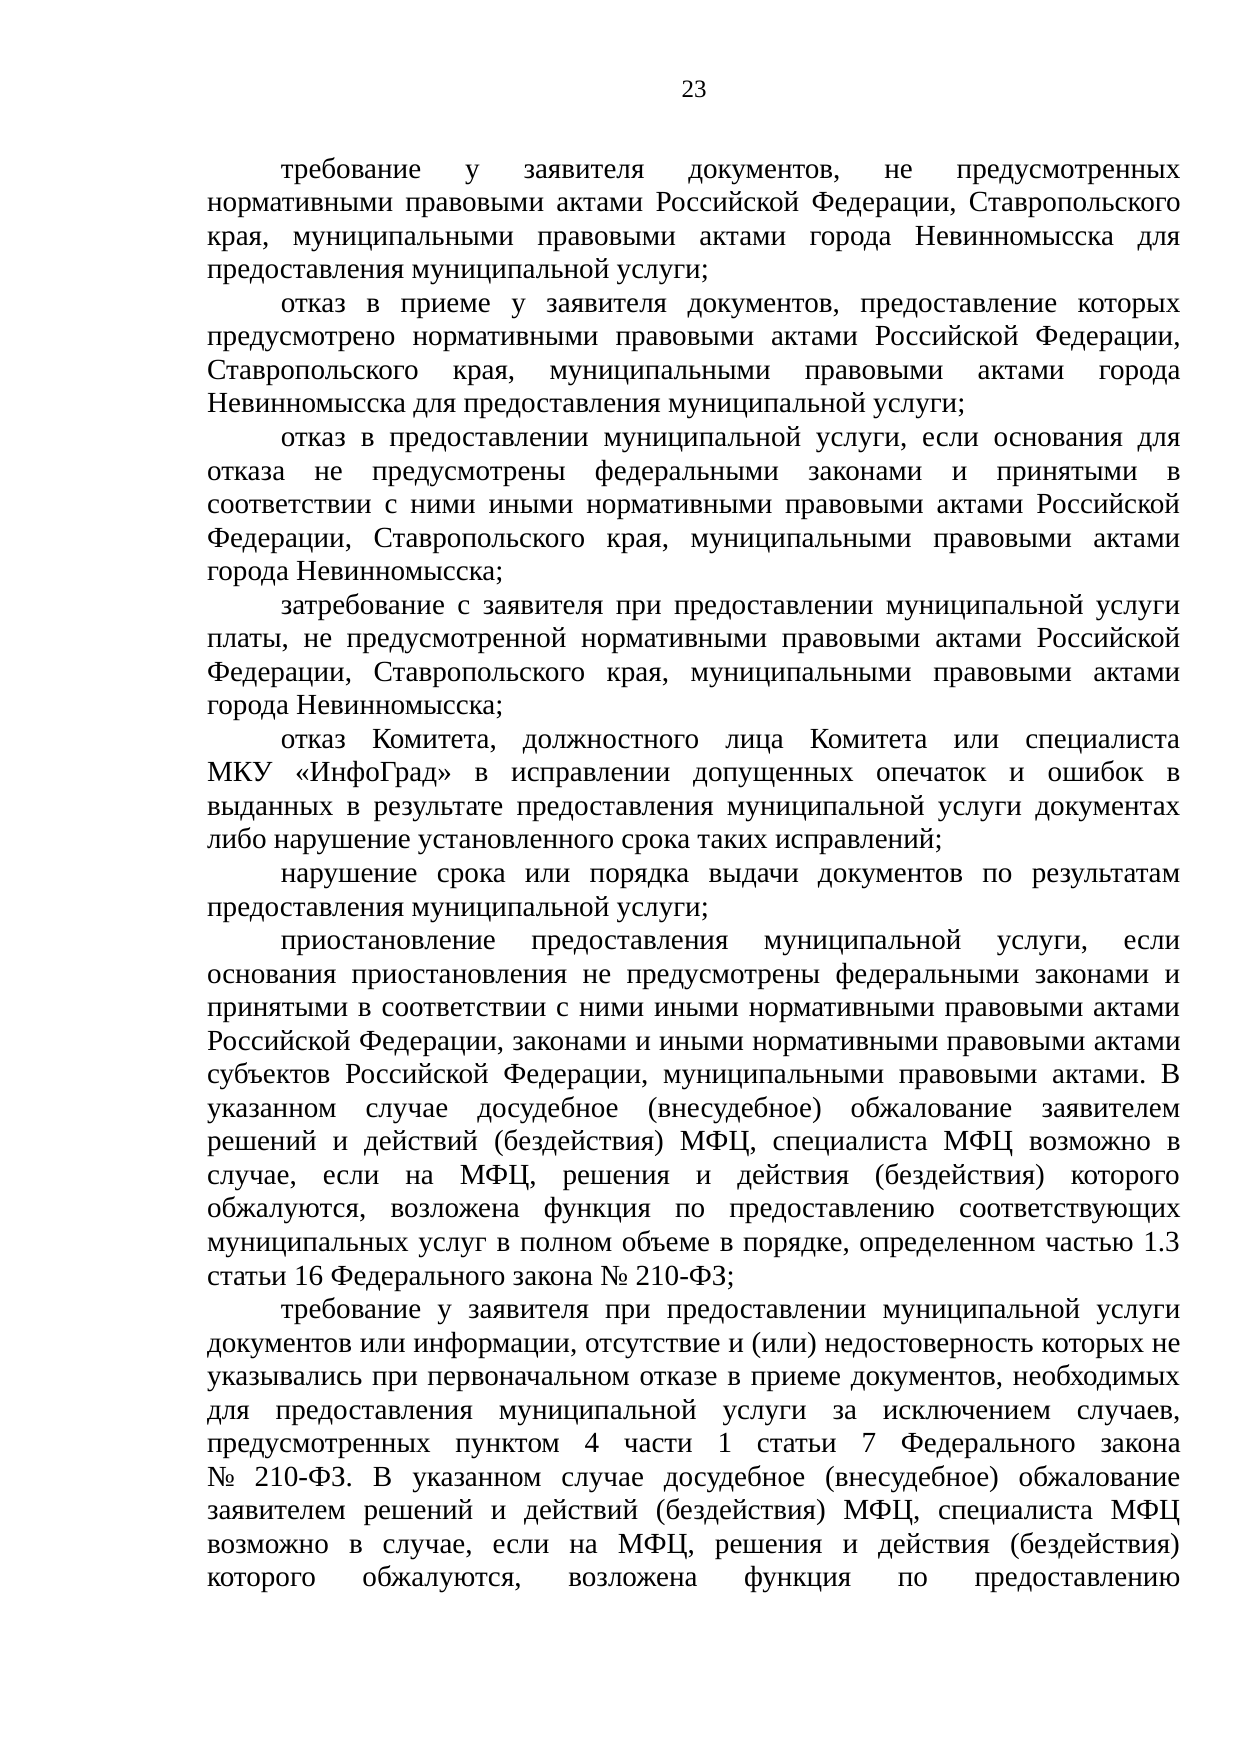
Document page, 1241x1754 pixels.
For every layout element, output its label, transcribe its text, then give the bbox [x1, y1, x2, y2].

text требование у заявителя документов, не предусмотренных нормативными правовыми актами Российской Федерации, Ставропольского края, муниципальными правовыми актами города Невинномысска для предоставления муниципальной услуги; [207, 151, 1181, 285]
text приостановление предоставления муниципальной услуги, если основания приостановления не предусмотрены федеральными законами и принятыми в соответствии с ними иными нормативными правовыми актами Российской Федерации, законами и иными нормативными правовыми актами субъектов Российской Федерации, муниципальными правовыми актами. В указанном случае досудебное (внесудебное) обжалование заявителем решений и действий (бездействия) МФЦ, специалиста МФЦ возможно в случае, если на МФЦ, решения и действия (бездействия) которого обжалуются, возложена функция по предоставлению соответствующих муниципальных услуг в полном объеме в порядке, определенном частью 1.3 статьи 16 Федерального закона № 210-ФЗ; [207, 922, 1181, 1291]
text затребование с заявителя при предоставлении муниципальной услуги платы, не предусмотренной нормативными правовыми актами Российской Федерации, Ставропольского края, муниципальными правовыми актами города Невинномысска; [207, 587, 1181, 721]
text отказ в приеме у заявителя документов, предоставление которых предусмотрено нормативными правовыми актами Российской Федерации, Ставропольского края, муниципальными правовыми актами города Невинномысска для предоставления муниципальной услуги; [207, 285, 1181, 419]
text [207, 1291, 1181, 1593]
text отказ Комитета, должностного лица Комитета или специалиста МКУ «ИнфоГрад» в исправлении допущенных опечаток и ошибок в выданных в результате предоставления муниципальной услуги документах либо нарушение установленного срока таких исправлений; [207, 721, 1181, 855]
text нарушение срока или порядка выдачи документов по результатам предоставления муниципальной услуги; [207, 855, 1181, 922]
text отказ в предоставлении муниципальной услуги, если основания для отказа не предусмотрены федеральными законами и принятыми в соответствии с ними иными нормативными правовыми актами Российской Федерации, Ставропольского края, муниципальными правовыми актами города Невинномысска; [207, 419, 1181, 587]
